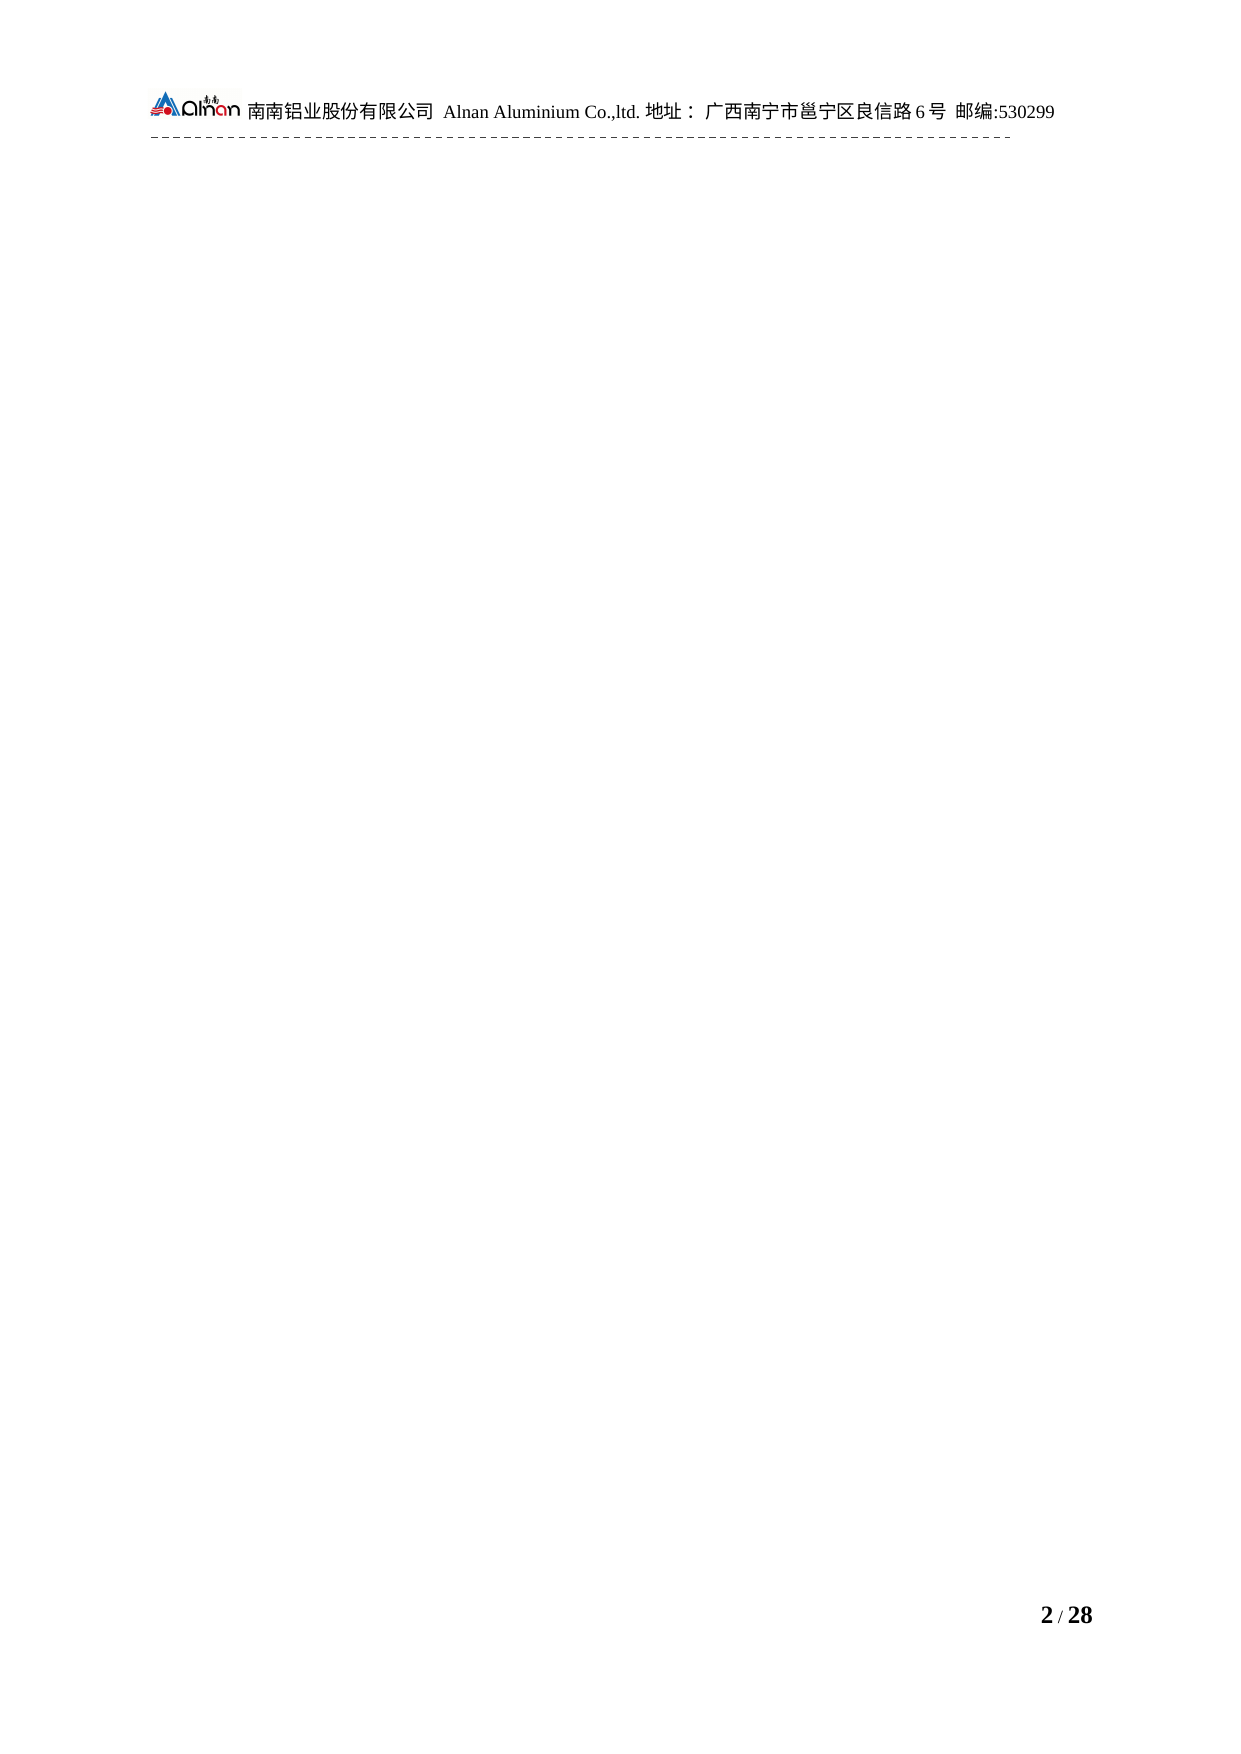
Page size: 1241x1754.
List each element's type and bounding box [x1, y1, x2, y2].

picture [147, 88, 243, 119]
